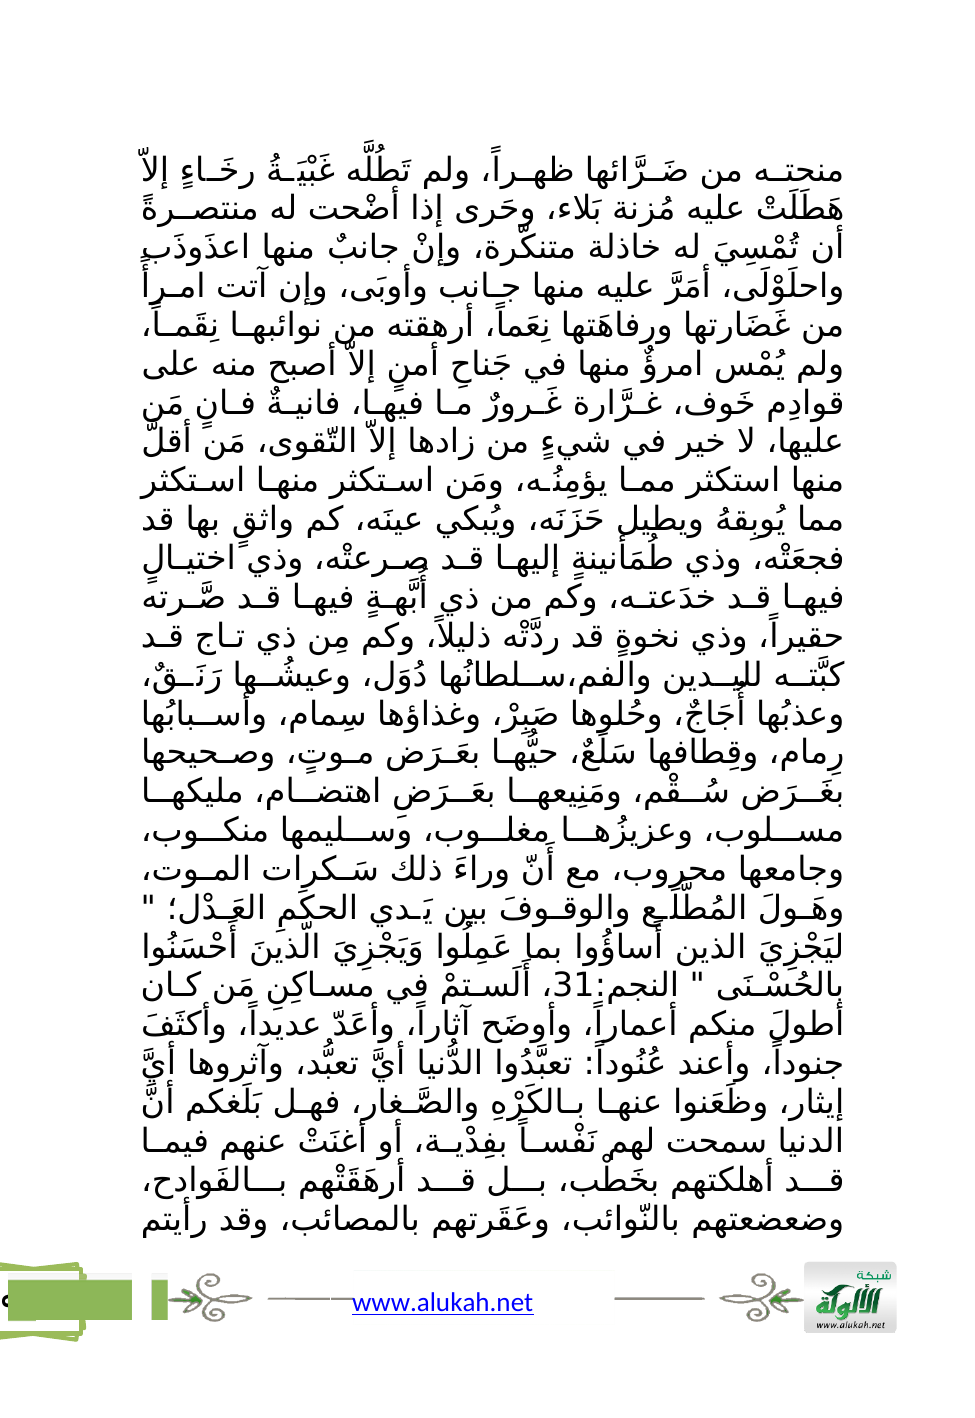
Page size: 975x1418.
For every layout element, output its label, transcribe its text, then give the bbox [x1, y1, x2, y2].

picture [6, 1258, 901, 1340]
